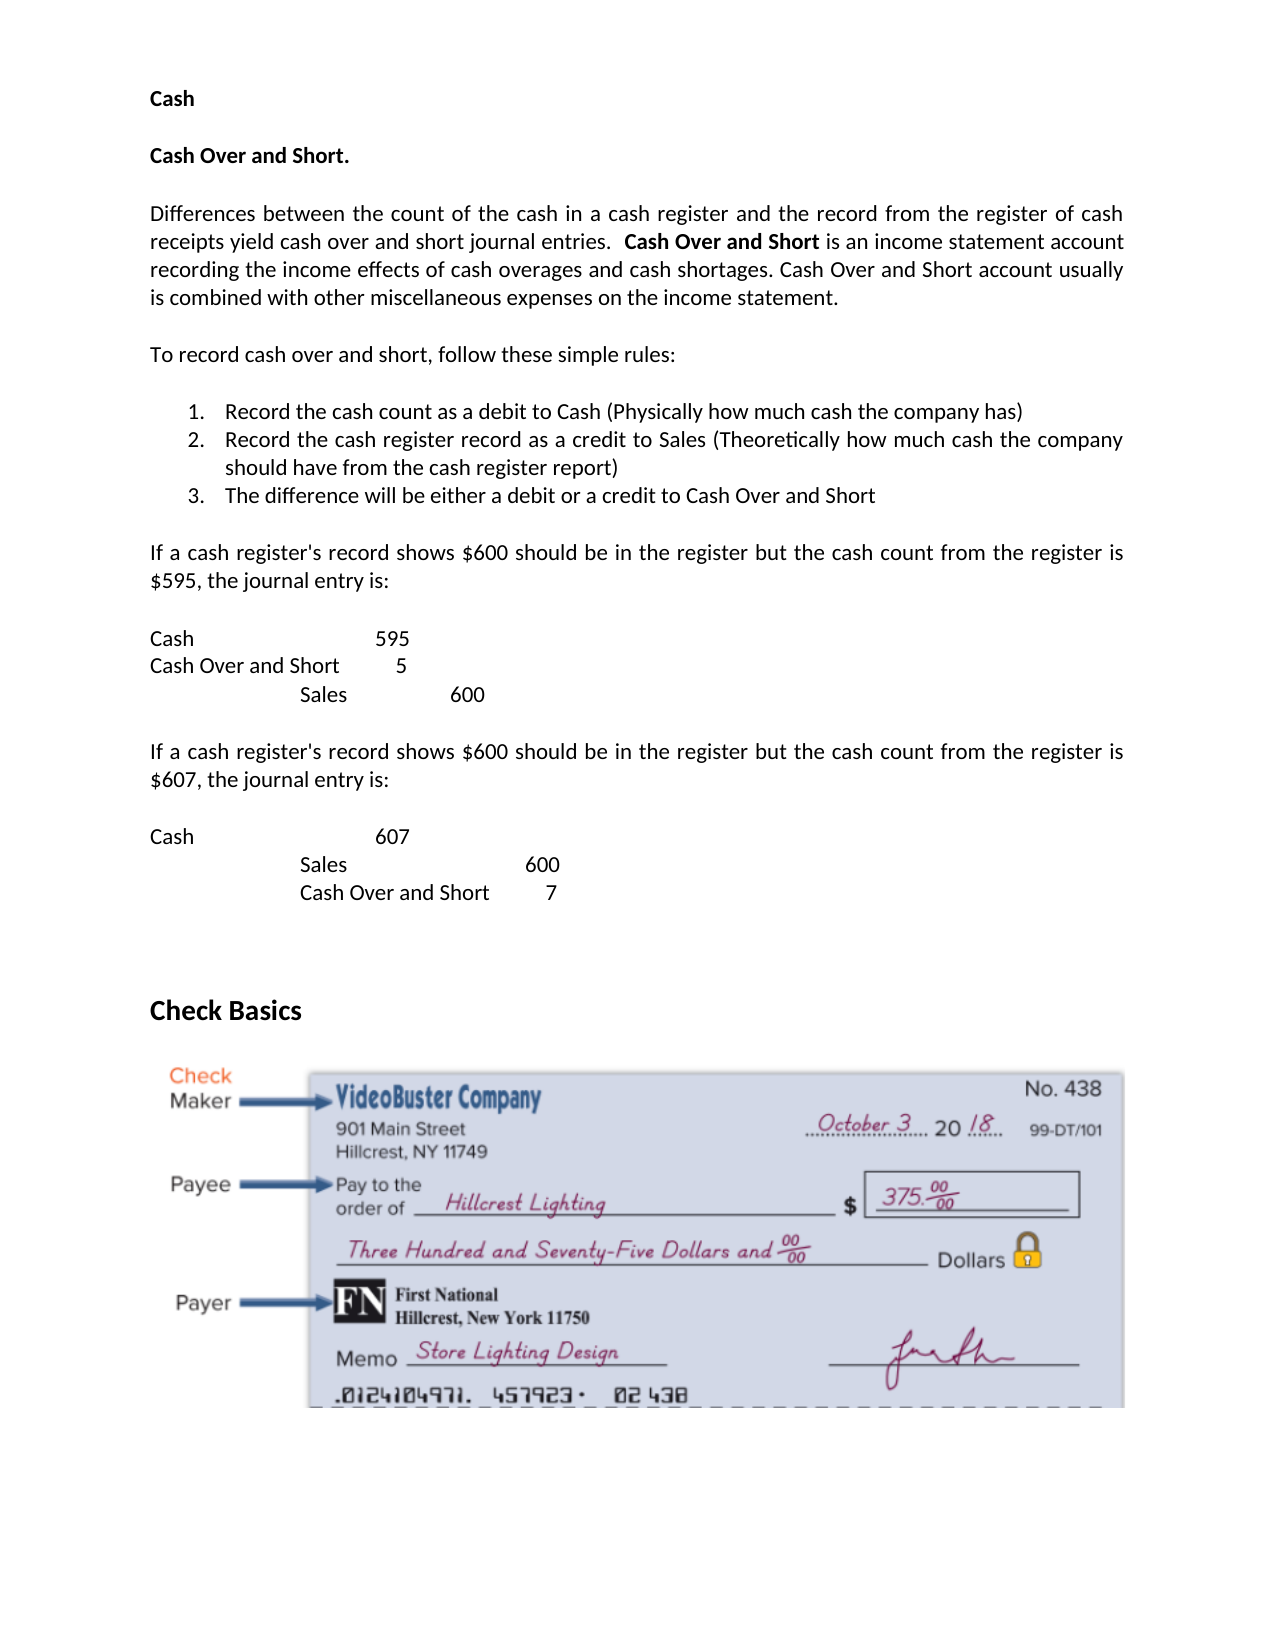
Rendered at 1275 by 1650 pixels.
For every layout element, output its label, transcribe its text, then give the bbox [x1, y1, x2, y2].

text If a cash register's record shows $600 should be in the register but the cash count from the register is $607, the journal entry is: [150, 737, 1125, 793]
text Differences between the count of the cash in a cash register and the record from the register of cash receipts yield cash over and short journal entries. Cash Over and Short is an income statement account recording the income effects of cash overages and cash shortages. Cash Over and Short account usually is combined with other miscellaneous expenses on the income statement. [150, 199, 1125, 311]
text Cash Over and Short 5 [150, 652, 1125, 680]
list Record the cash count as a debit to Cash (Physically how much cash the company has) [187, 397, 1125, 425]
text To record cash over and short, follow these simple rules: [150, 340, 1125, 368]
text Cash 607 [150, 822, 1125, 850]
text Check Basics [150, 992, 1125, 1028]
text Cash [150, 84, 1125, 112]
text Sales 600 [150, 850, 1125, 878]
list Record the cash register record as a credit to Sales (Theoretically how much cash the company should have from the cash register report) [187, 425, 1125, 481]
text Cash Over and Short 7 [150, 878, 1125, 906]
list The difference will be either a debit or a credit to Cash Over and Short [187, 481, 1125, 509]
text Cash Over and Short. [150, 142, 1125, 169]
picture [150, 1057, 1125, 1408]
text Cash 595 [150, 624, 1125, 652]
text If a cash register's record shows $600 should be in the register but the cash count from the register is $595, the journal entry is: [150, 538, 1125, 594]
text Sales 600 [150, 680, 1125, 708]
